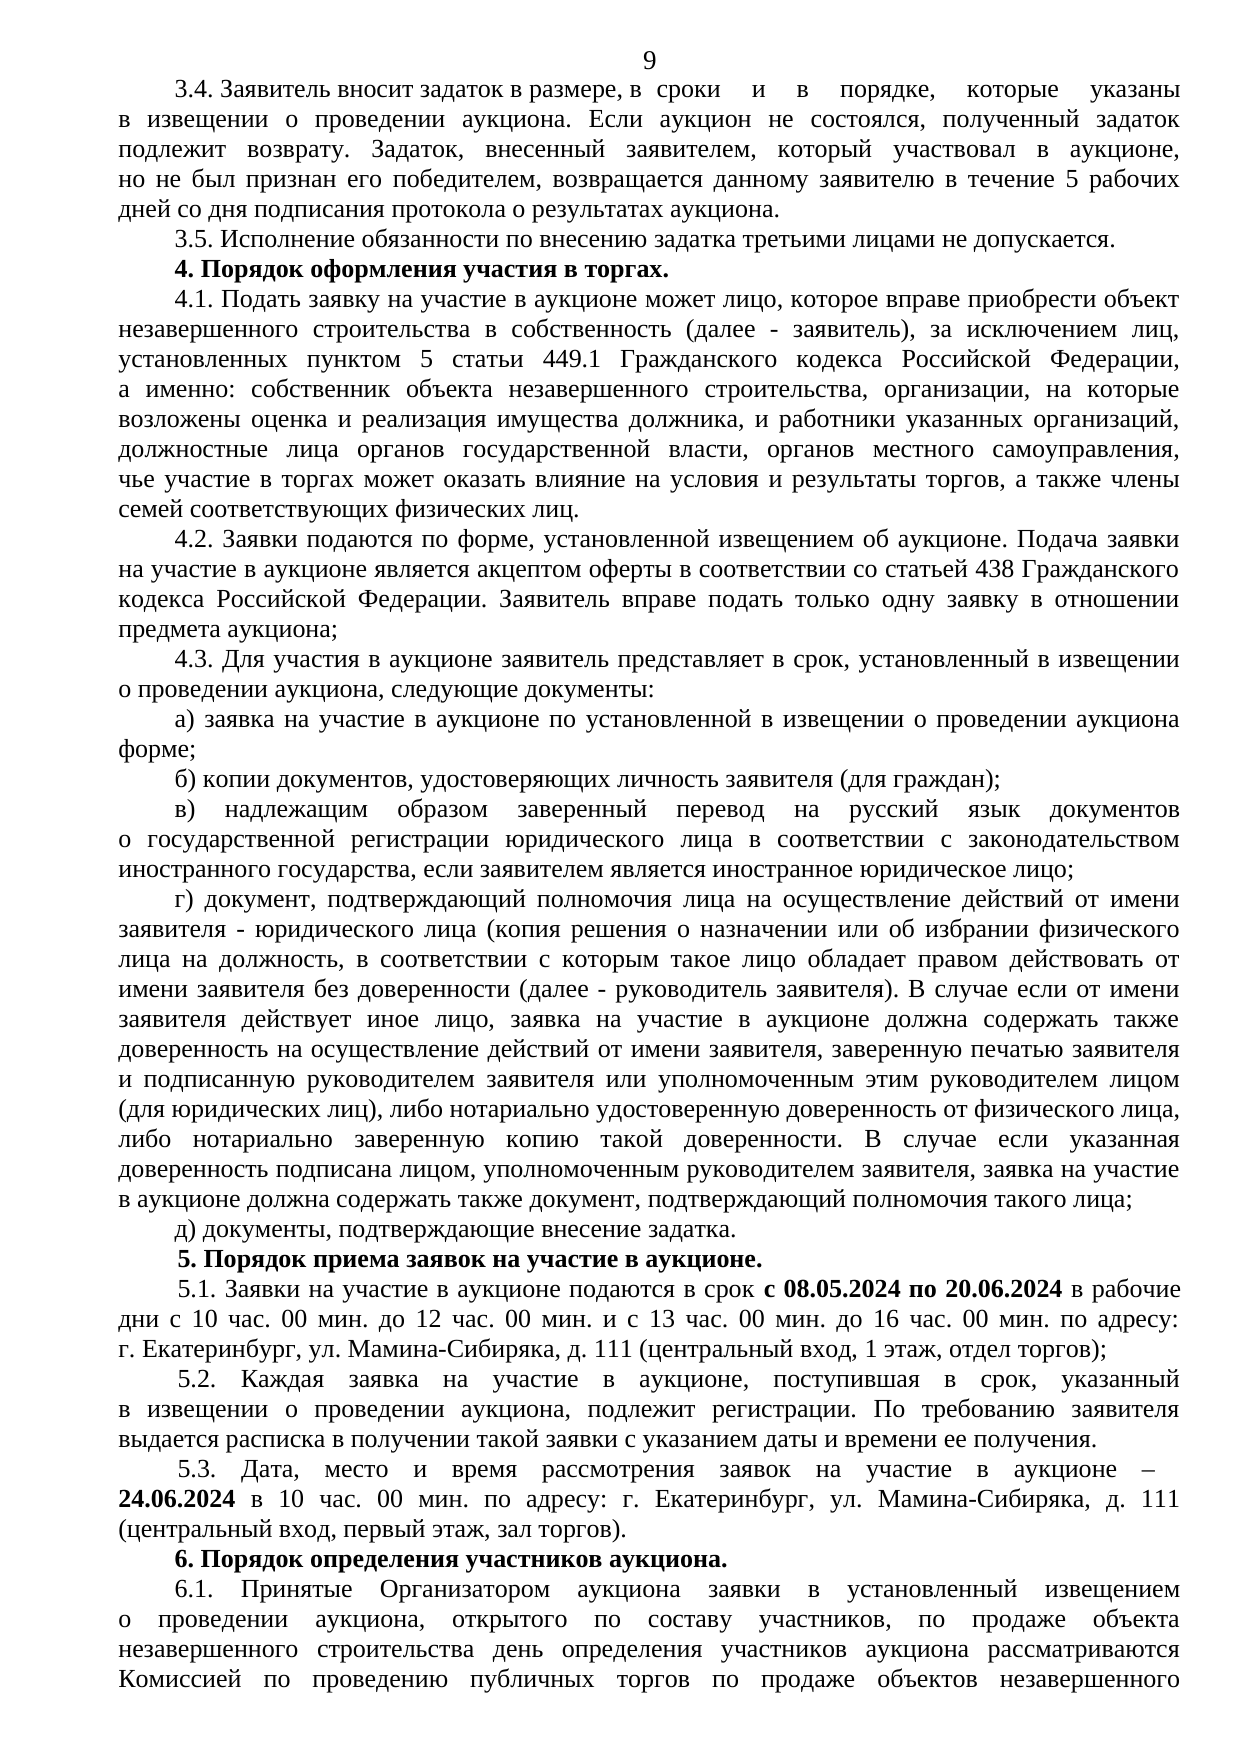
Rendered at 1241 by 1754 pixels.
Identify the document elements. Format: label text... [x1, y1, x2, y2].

text 6. Порядок определения участников аукциона. [118, 1543, 1181, 1573]
text 4.3. Для участия в аукционе заявитель представляет в срок, установленный в извещении о проведении аукциона, следующие документы: [118, 643, 1181, 703]
text 3.5. Исполнение обязанности по внесению задатка третьими лицами не допускается. [118, 223, 1181, 253]
text а) заявка на участие в аукционе по установленной в извещении о проведении аукциона форме; [118, 703, 1181, 763]
text б) копии документов, удостоверяющих личность заявителя (для граждан); [118, 763, 1181, 793]
text в) надлежащим образом заверенный перевод на русский язык документов о государственной регистрации юридического лица в соответствии с законодательством иностранного государства, если заявителем является иностранное юридическое лицо; [118, 793, 1181, 883]
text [118, 1573, 1181, 1693]
text 4.1. Подать заявку на участие в аукционе может лицо, которое вправе приобрести объект незавершенного строительства в собственность (далее - заявитель), за исключением лиц, установленных пунктом 5 статьи 449.1 Гражданского кодекса Российской Федерации, а именно: собственник объекта незавершенного строительства, организации, на которые возложены оценка и реализация имущества должника, и работники указанных организаций, должностные лица органов государственной власти, органов местного самоуправления, чье участие в торгах может оказать влияние на условия и результаты торгов, а также члены семей соответствующих физических лиц. [118, 283, 1181, 523]
text г) документ, подтверждающий полномочия лица на осуществление действий от имени заявителя - юридического лица (копия решения о назначении или об избрании физического лица на должность, в соответствии с которым такое лицо обладает правом действовать от имени заявителя без доверенности (далее - руководитель заявителя). В случае если от имени заявителя действует иное лицо, заявка на участие в аукционе должна содержать также доверенность на осуществление действий от имени заявителя, заверенную печатью заявителя и подписанную руководителем заявителя или уполномоченным этим руководителем лицом (для юридических лиц), либо нотариально удостоверенную доверенность от физического лица, либо нотариально заверенную копию такой доверенности. В случае если указанная доверенность подписана лицом, уполномоченным руководителем заявителя, заявка на участие в аукционе должна содержать также документ, подтверждающий полномочия такого лица; [118, 883, 1181, 1213]
text 5. Порядок приема заявок на участие в аукционе. [118, 1243, 1181, 1273]
text 5.2. Каждая заявка на участие в аукционе, поступившая в срок, указанный в извещении о проведении аукциона, подлежит регистрации. По требованию заявителя выдается расписка в получении такой заявки с указанием даты и времени ее получения. [118, 1363, 1181, 1453]
text 5.3. Дата, место и время рассмотрения заявок на участие в аукционе – 24.06.2024 в 10 час. 00 мин. по адресу: г. Екатеринбург, ул. Мамина-Сибиряка, д. 111 (центральный вход, первый этаж, зал торгов). [118, 1453, 1181, 1543]
text 4.2. Заявки подаются по форме, установленной извещением об аукционе. Подача заявки на участие в аукционе является акцептом оферты в соответствии со статьей 438 Гражданского кодекса Российской Федерации. Заявитель вправе подать только одну заявку в отношении предмета аукциона; [118, 523, 1181, 643]
text 4. Порядок оформления участия в торгах. [59, 253, 1181, 283]
text 5.1. Заявки на участие в аукционе подаются в срок с 08.05.2024 по 20.06.2024 в рабочие дни с 10 час. 00 мин. до 12 час. 00 мин. и с 13 час. 00 мин. до 16 час. 00 мин. по адресу: г. Екатеринбург, ул. Мамина-Сибиряка, д. 111 (центральный вход, 1 этаж, отдел торгов); [118, 1273, 1181, 1363]
text 3.4. Заявитель вносит задаток в размере, в сроки и в порядке, которые указаны в извещении о проведении аукциона. Если аукцион не состоялся, полученный задаток подлежит возврату. Задаток, внесенный заявителем, который участвовал в аукционе, но не был признан его победителем, возвращается данному заявителю в течение 5 рабочих дней со дня подписания протокола о результатах аукциона. [118, 73, 1181, 223]
text д) документы, подтверждающие внесение задатка. [118, 1213, 1181, 1243]
